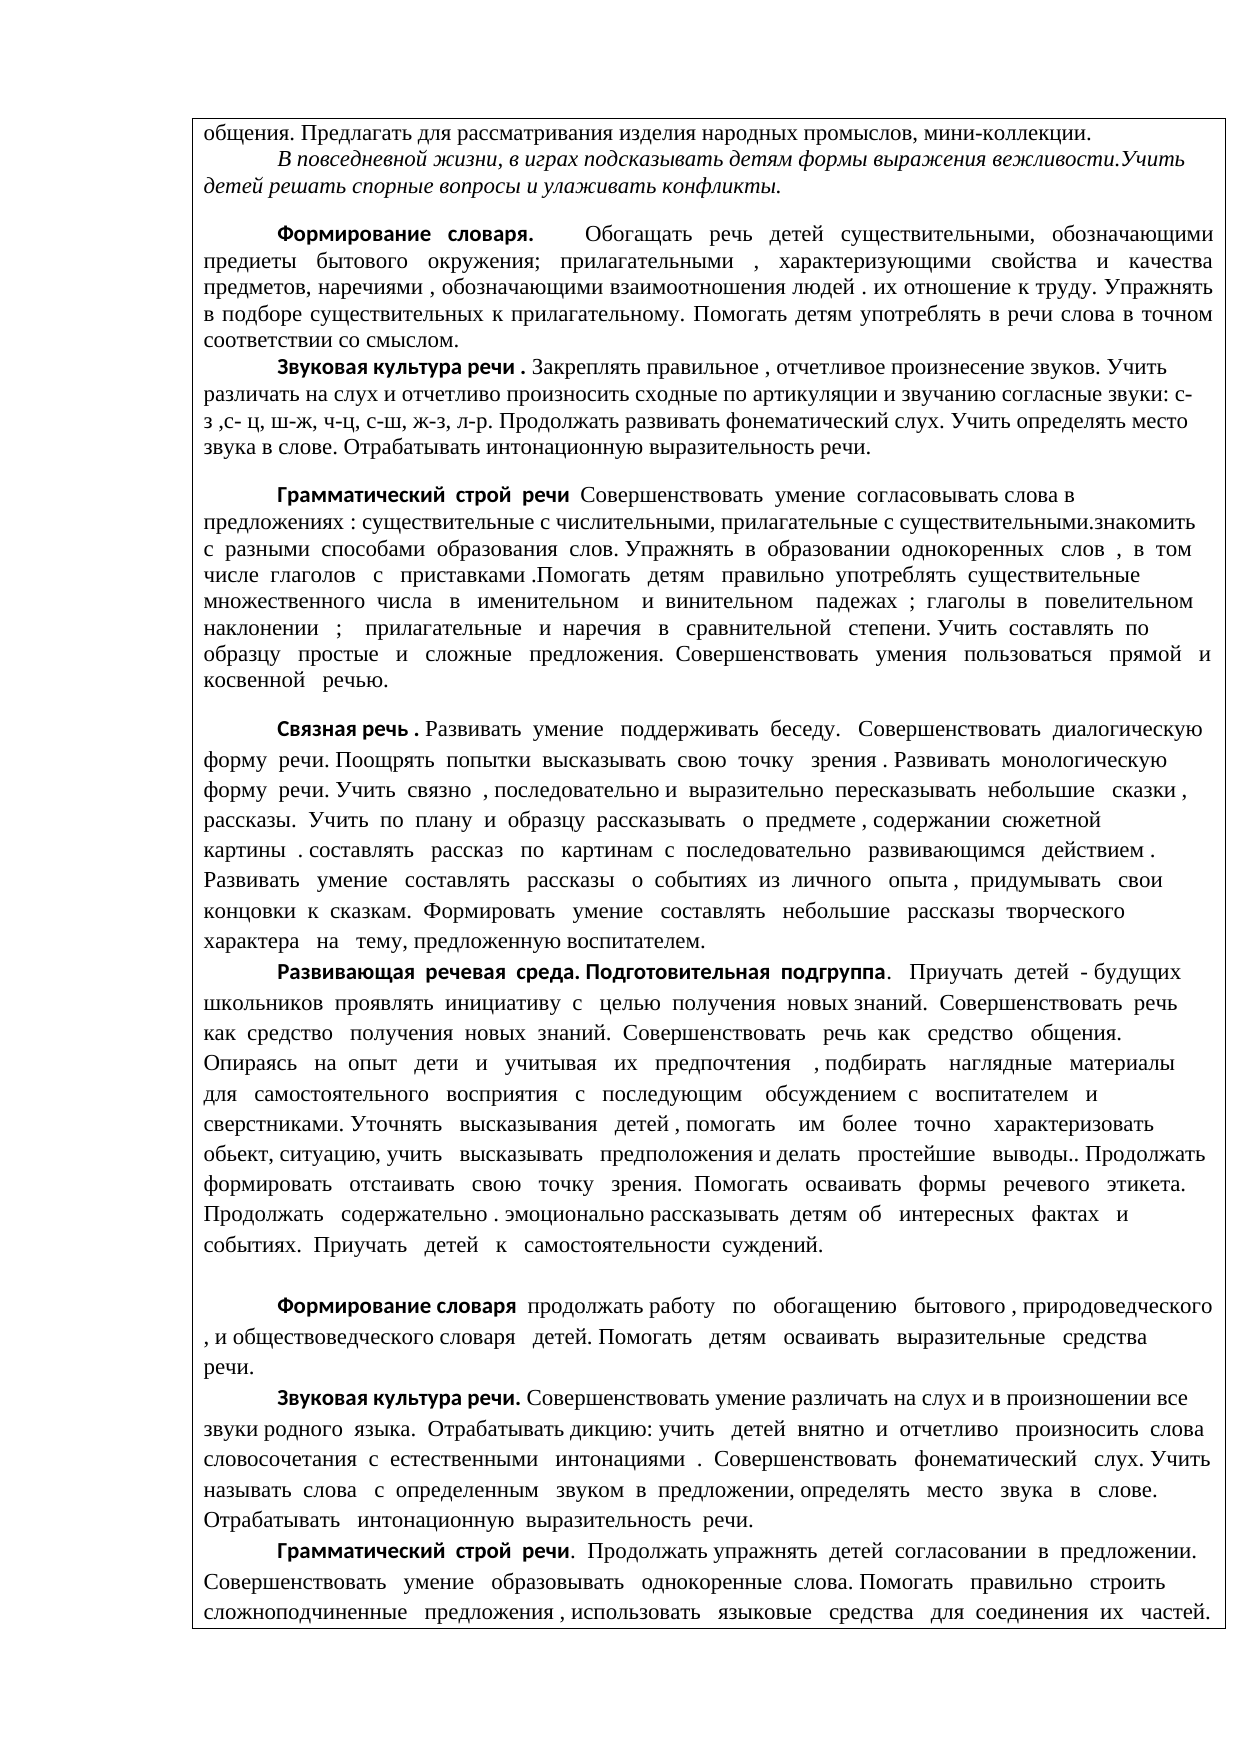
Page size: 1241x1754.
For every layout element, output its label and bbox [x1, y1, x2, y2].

table_cell [193, 119, 1225, 1628]
